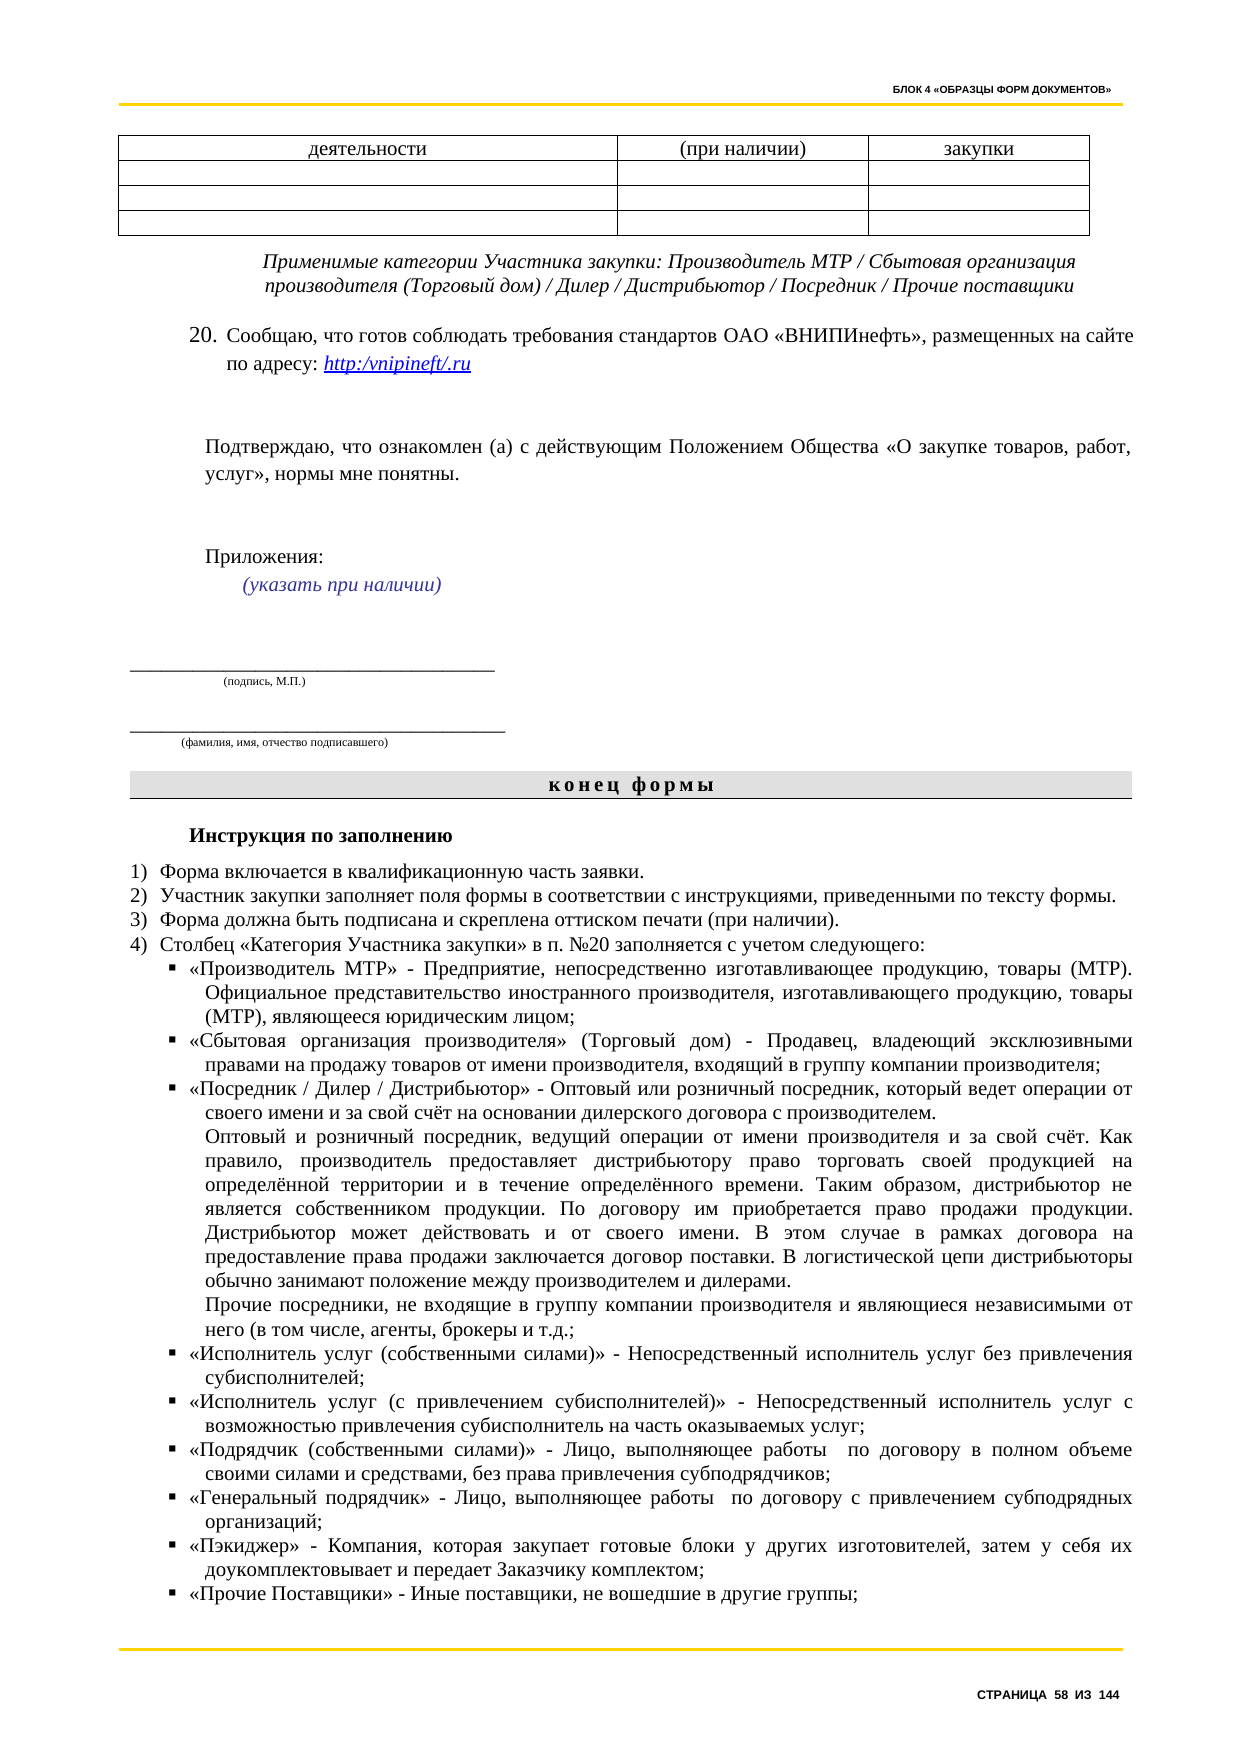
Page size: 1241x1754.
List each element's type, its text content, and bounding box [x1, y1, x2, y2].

list Прочие посредники, не входящие в группу компании производителя и являющиеся независимыми от него (в том числе, агенты, брокеры и т.д.; [205, 1292, 1134, 1341]
list Столбец «Категория Участника закупки» в п. №20 заполняется с учетом следующего: [130, 931, 1134, 956]
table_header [869, 136, 1089, 160]
list Приложения: [205, 544, 1132, 568]
table_cell [618, 161, 868, 185]
list (указать при наличии) [242, 572, 1132, 596]
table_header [618, 136, 868, 160]
table_cell [119, 161, 617, 185]
list «Посредник / Дилер / Дистрибьютор» - Оптовый или розничный посредник, который ведет операции от своего имени и за свой счёт на основании дилерского договора с производителем. [167, 1076, 1134, 1124]
table_cell [119, 211, 617, 235]
text (подпись, М.П.) [130, 674, 629, 698]
text Инструкция по заполнению [130, 823, 1134, 847]
table_cell [618, 186, 868, 210]
table_cell [618, 211, 868, 235]
text ____________________________________ [130, 711, 629, 735]
table_cell [869, 211, 1089, 235]
text ___________________________________ [130, 650, 629, 674]
list «Исполнитель услуг (собственными силами)» - Непосредственный исполнитель услуг без привлечения субисполнителей; [167, 1341, 1134, 1389]
table_cell [119, 186, 617, 210]
list Применимые категории Участника закупки: Производитель МТР / Сбытовая организация производителя (Торговый дом) / Дилер / Дистрибьютор / Посредник / Прочие поставщики [205, 249, 1134, 297]
text (фамилия, имя, отчество подписавшего) [130, 735, 629, 759]
list «Пэкиджер» - Компания, которая закупает готовые блоки у других изготовителей, затем у себя их доукомплектовывает и передает Заказчику комплектом; [167, 1533, 1134, 1581]
table_cell [869, 186, 1089, 210]
list «Подрядчик (собственными силами)» - Лицо, выполняющее работы по договору в полном объеме своими силами и средствами, без права привлечения субподрядчиков; [167, 1437, 1134, 1485]
list «Сбытовая организация производителя» (Торговый дом) - Продавец, владеющий эксклюзивными правами на продажу товаров от имени производителя, входящий в группу компании производителя; [167, 1028, 1134, 1076]
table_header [119, 136, 617, 160]
list Форма включается в квалификационную часть заявки. [130, 859, 1134, 883]
list «Прочие Поставщики» - Иные поставщики, не вошедшие в другие группы; [167, 1581, 1134, 1605]
list Оптовый и розничный посредник, ведущий операции от имени производителя и за свой счёт. Как правило, производитель предоставляет дистрибьютору право торговать своей продукцией на определённой территории и в течение определённого времени. Таким образом, дистрибьютор не является собственником продукции. По договору им приобретается право продажи продукции. Дистрибьютор может действовать и от своего имени. В этом случае в рамках договора на предоставление права продажи заключается договор поставки. В логистической цепи дистрибьюторы обычно занимают положение между производителем и дилерами. [205, 1124, 1134, 1292]
list Форма должна быть подписана и скреплена оттиском печати (при наличии). [130, 907, 1134, 931]
list Подтверждаю, что ознакомлен (а) с действующим Положением Общества «О закупке товаров, работ, услуг», нормы мне понятны. [205, 433, 1132, 485]
list Сообщаю, что готов соблюдать требования стандартов ОАО «ВНИПИнефть», размещенных на сайте по адресу: http:/vnipineft/.ru [189, 321, 1134, 375]
list Участник закупки заполняет поля формы в соответствии с инструкциями, приведенными по тексту формы. [130, 883, 1134, 907]
text конец формы [130, 771, 1132, 798]
table_cell [869, 161, 1089, 185]
list «Производитель МТР» - Предприятие, непосредственно изготавливающее продукцию, товары (МТР). Официальное представительство иностранного производителя, изготавливающего продукцию, товары (МТР), являющееся юридическим лицом; [167, 956, 1134, 1028]
list «Исполнитель услуг (с привлечением субисполнителей)» - Непосредственный исполнитель услуг с возможностью привлечения субисполнитель на часть оказываемых услуг; [167, 1389, 1134, 1437]
list «Генеральный подрядчик» - Лицо, выполняющее работы по договору с привлечением субподрядных организаций; [167, 1485, 1134, 1533]
